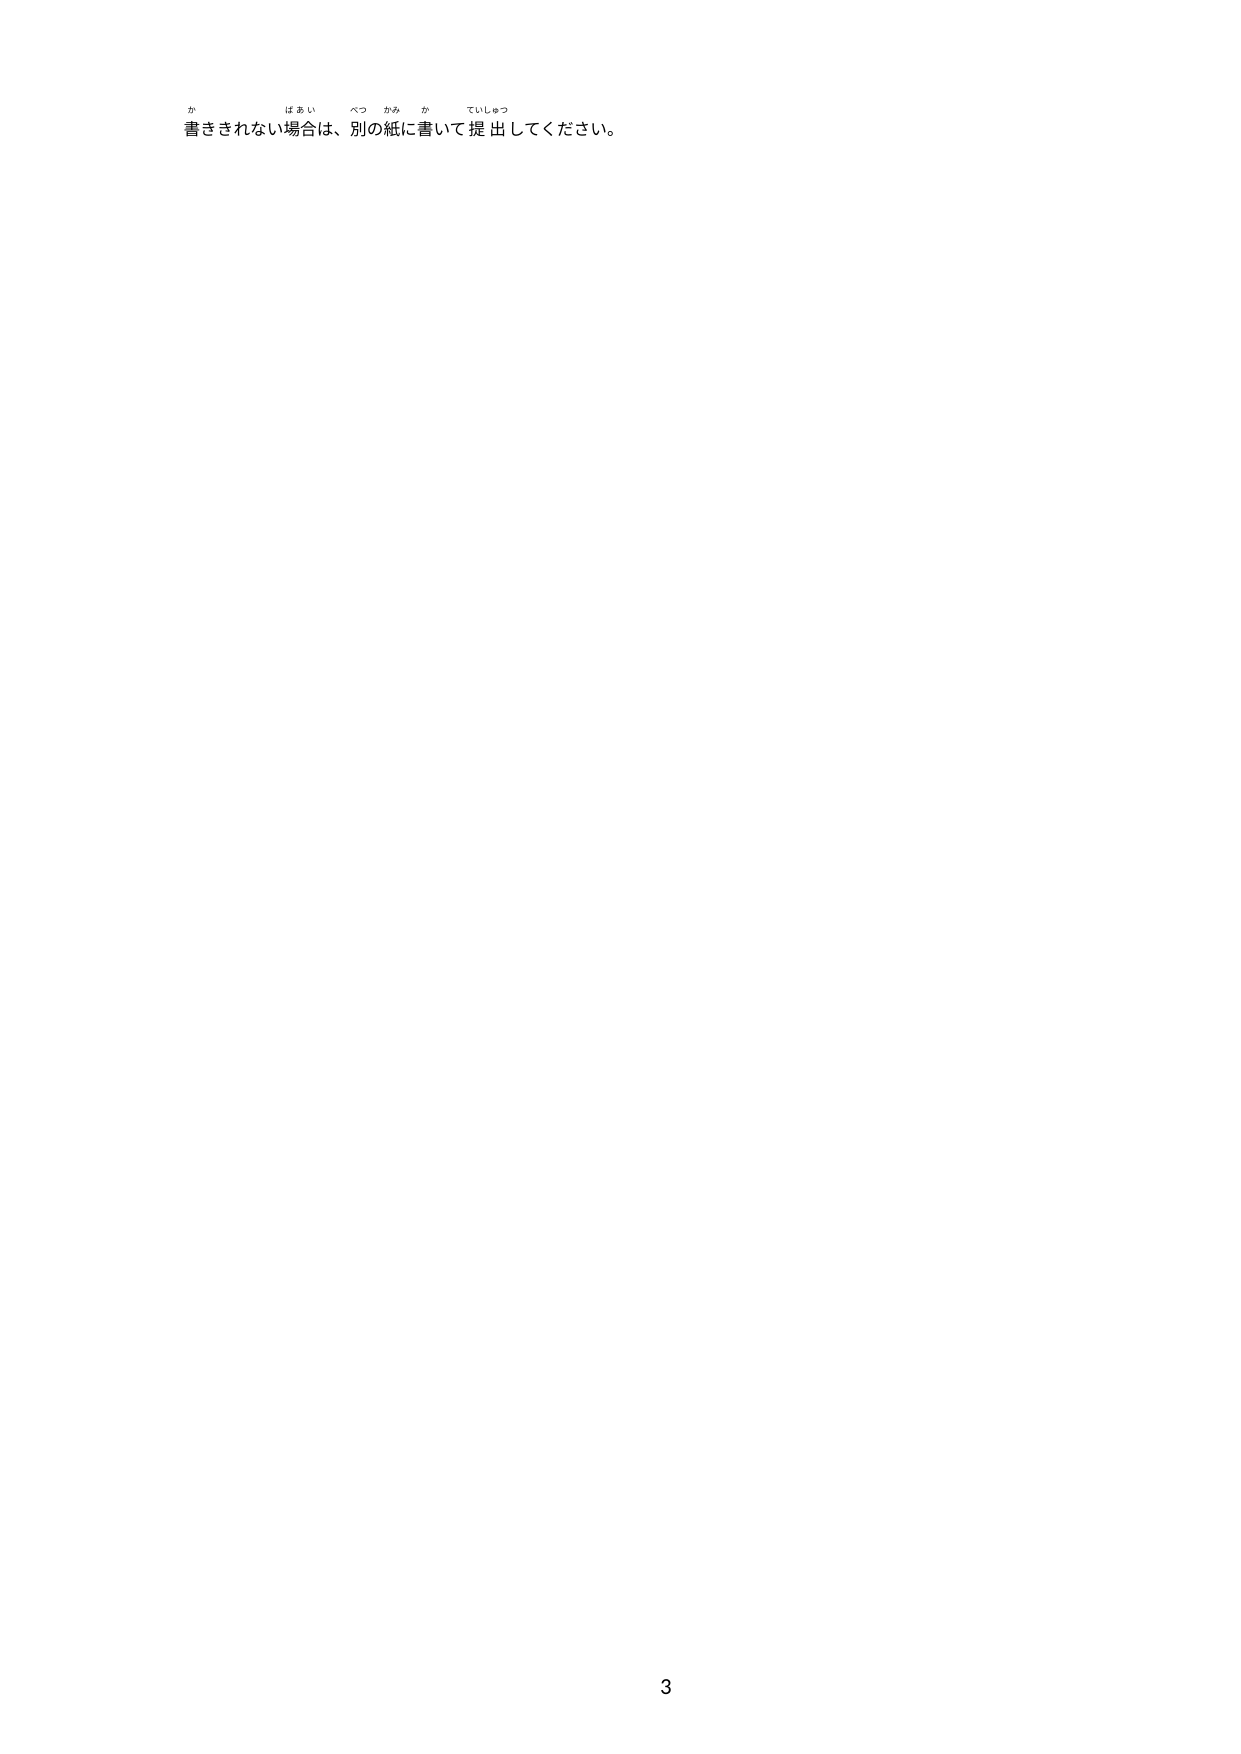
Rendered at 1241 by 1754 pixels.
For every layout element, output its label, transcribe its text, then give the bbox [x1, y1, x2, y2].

text ききれないは、のにいてしてください。 [150, 103, 1181, 140]
